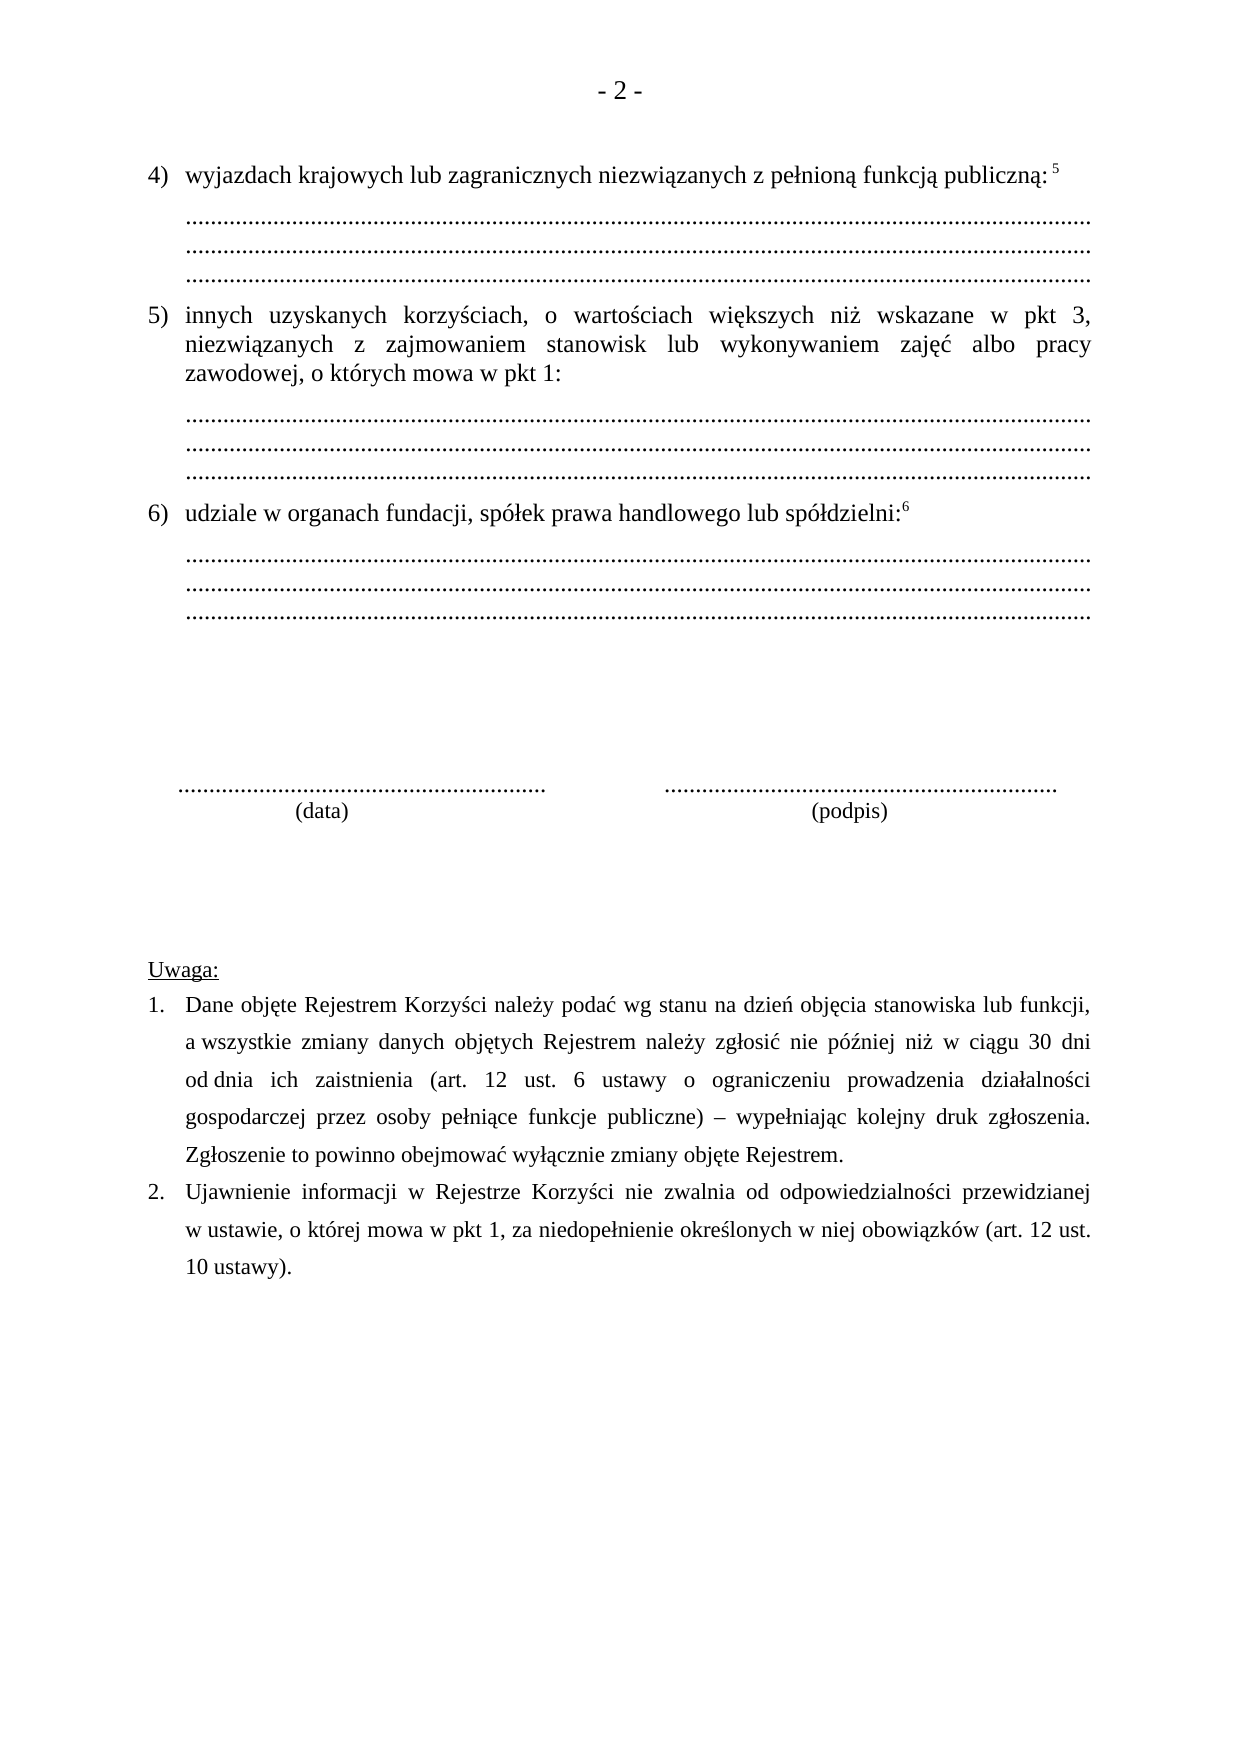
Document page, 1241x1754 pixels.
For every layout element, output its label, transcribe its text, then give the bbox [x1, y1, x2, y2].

text ................................................................................................................................................. [185, 568, 1093, 596]
list wyjazdach krajowych lub zagranicznych niezwiązanych z pełnioną funkcją publiczną: [148, 160, 1093, 189]
text ................................................................................................................................................. [185, 428, 1093, 456]
text ................................................................................................................................................. [185, 539, 1093, 568]
list Ujawnienie informacji w Rejestrze Korzyści nie zwalnia od odpowiedzialności przewidzianej w ustawie, o której mowa w pkt 1, za niedopełnienie określonych w niej obowiązków (art. 12 ust. 10 ustawy). [148, 1169, 1093, 1282]
text Uwaga: [148, 956, 1093, 982]
text ................................................................................................................................................. [148, 259, 1093, 288]
text ........................................................... ............................................................... [177, 769, 1093, 798]
list udziale w organach fundacji, spółek prawa handlowego lub spółdzielni: [148, 498, 1093, 526]
text ................................................................................................................................................. [185, 230, 1093, 259]
text ................................................................................................................................................. [185, 399, 1093, 428]
text ................................................................................................................................................. [185, 201, 1093, 230]
text (data) (podpis) [221, 798, 1093, 824]
list Dane objęte Rejestrem Korzyści należy podać wg stanu na dzień objęcia stanowiska lub funkcji, a wszystkie zmiany danych objętych Rejestrem należy zgłosić nie później niż w ciągu 30 dni od dnia ich zaistnienia (art. 12 ust. 6 ustawy o ograniczeniu prowadzenia działalności gospodarczej przez osoby pełniące funkcje publiczne) – wypełniając kolejny druk zgłoszenia. Zgłoszenie to powinno obejmować wyłącznie zmiany objęte Rejestrem. [148, 982, 1093, 1169]
text ................................................................................................................................................. [148, 456, 1093, 485]
text ................................................................................................................................................. [148, 596, 1093, 625]
list innych uzyskanych korzyściach, o wartościach większych niż wskazane w pkt 3, niezwiązanych z zajmowaniem stanowisk lub wykonywaniem zajęć albo pracy zawodowej, o których mowa w pkt 1: [148, 300, 1093, 386]
